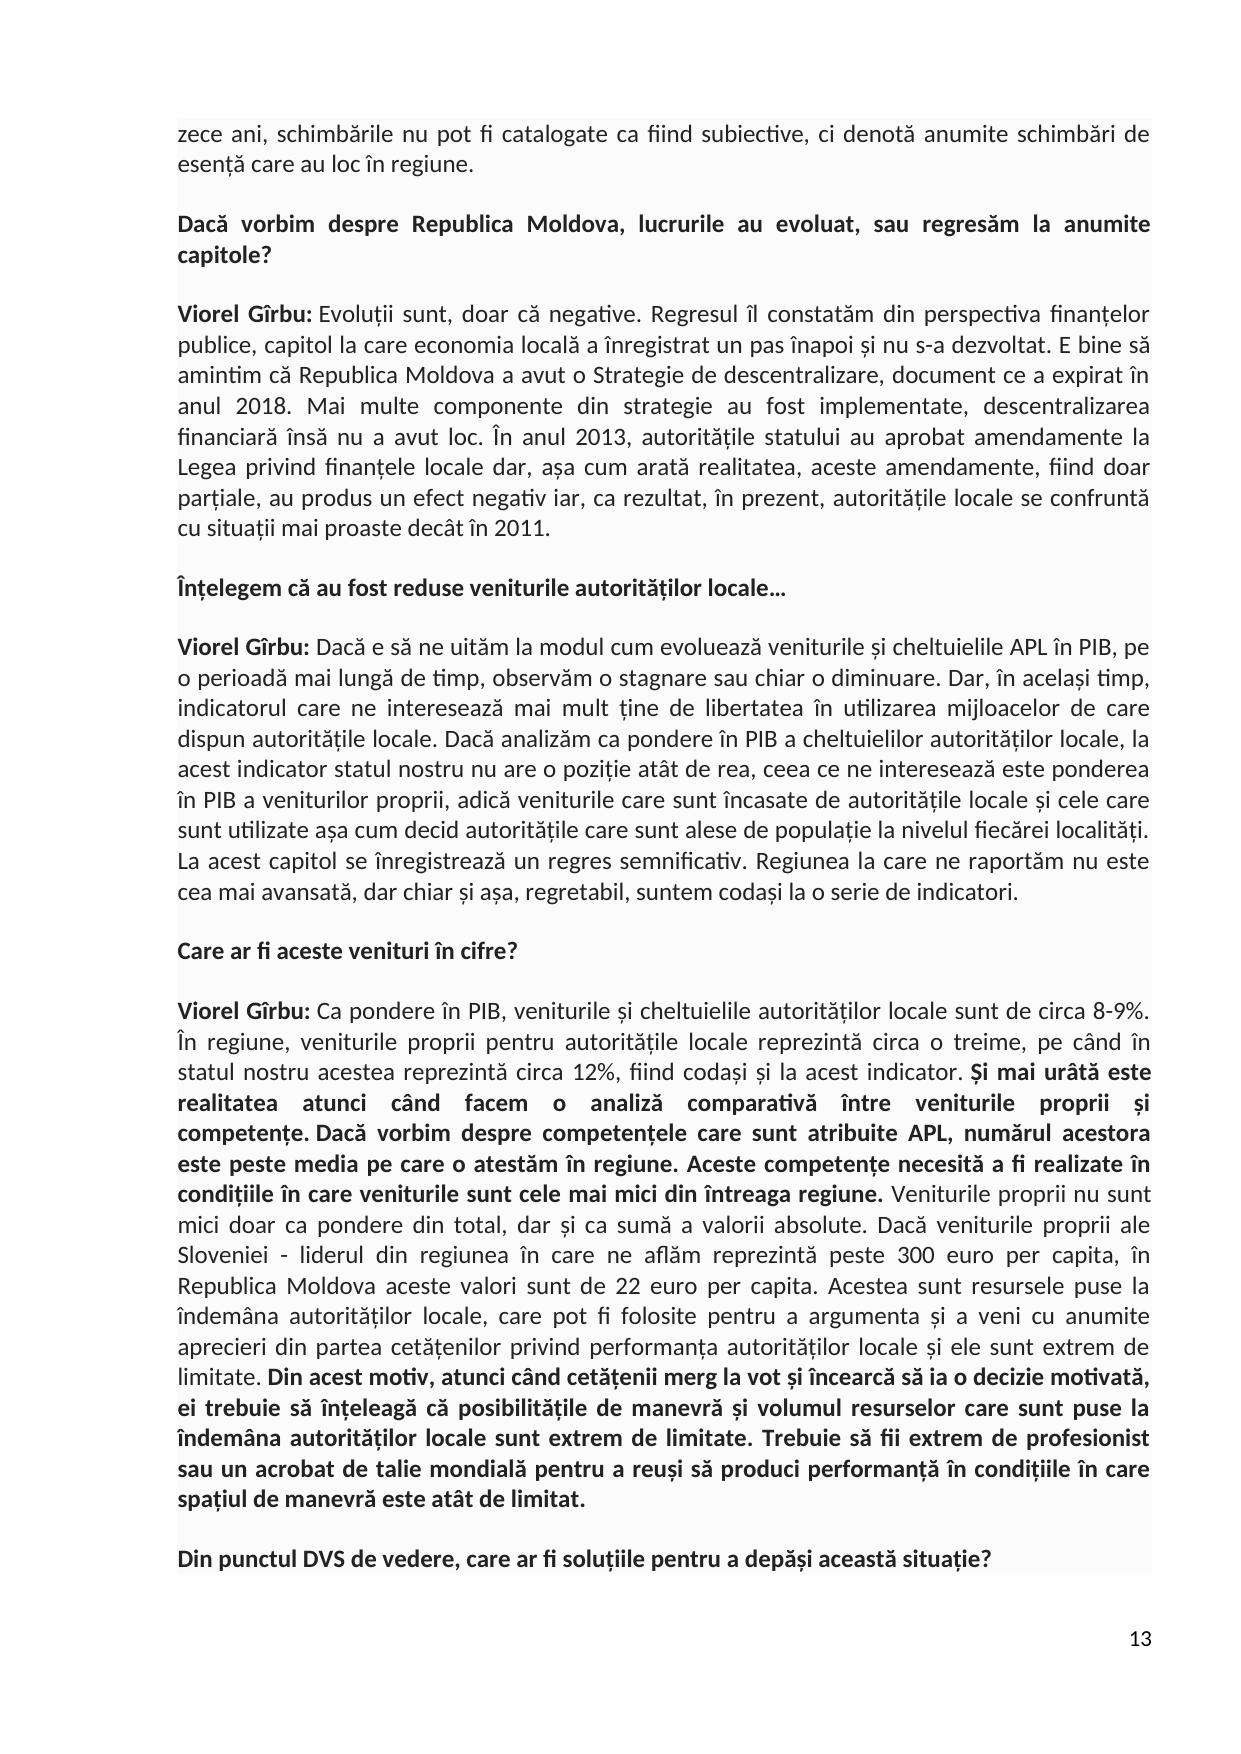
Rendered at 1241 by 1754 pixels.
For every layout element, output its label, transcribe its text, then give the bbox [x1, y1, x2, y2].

text Înțelegem că au fost reduse veniturile autorităților locale… [177, 572, 1152, 602]
text Viorel Gîrbu: Evoluții sunt, doar că negative. Regresul îl constatăm din perspectiva finanțelor publice, capitol la care economia locală a înregistrat un pas înapoi și nu s-a dezvoltat. E bine să amintim că Republica Moldova a avut o Strategie de descentralizare, document ce a expirat în anul 2018. Mai multe componente din strategie au fost implementate, descentralizarea financiară însă nu a avut loc. În anul 2013, autoritățile statului au aprobat amendamente la Legea privind finanțele locale dar, așa cum arată realitatea, aceste amendamente, fiind doar parțiale, au produs un efect negativ iar, ca rezultat, în prezent, autoritățile locale se confruntă cu situații mai proaste decât în 2011. [177, 298, 1152, 543]
text Din punctul DVS de vedere, care ar fi soluțiile pentru a depăși această situație? [177, 1543, 1152, 1574]
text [177, 118, 1152, 179]
text Care ar fi aceste venituri în cifre? [177, 935, 1152, 966]
text Viorel Gîrbu: Dacă e să ne uităm la modul cum evoluează veniturile și cheltuielile APL în PIB, pe o perioadă mai lungă de timp, observăm o stagnare sau chiar o diminuare. Dar, în același timp, indicatorul care ne interesează mai mult ține de libertatea în utilizarea mijloacelor de care dispun autoritățile locale. Dacă analizăm ca pondere în PIB a cheltuielilor autorităților locale, la acest indicator statul nostru nu are o poziție atât de rea, ceea ce ne interesează este ponderea în PIB a veniturilor proprii, adică veniturile care sunt încasate de autoritățile locale și cele care sunt utilizate așa cum decid autoritățile care sunt alese de populație la nivelul fiecărei localități. La acest capitol se înregistrează un regres semnificativ. Regiunea la care ne raportăm nu este cea mai avansată, dar chiar și așa, regretabil, suntem codași la o serie de indicatori. [177, 632, 1152, 906]
text Viorel Gîrbu: Ca pondere în PIB, veniturile și cheltuielile autorităților locale sunt de circa 8-9%. În regiune, veniturile proprii pentru autoritățile locale reprezintă circa o treime, pe când în statul nostru acestea reprezintă circa 12%, fiind codași și la acest indicator. Și mai urâtă este realitatea atunci când facem o analiză comparativă între veniturile proprii și competențe. Dacă vorbim despre competențele care sunt atribuite APL, numărul acestora este peste media pe care o atestăm în regiune. Aceste competențe necesită a fi realizate în condițiile în care veniturile sunt cele mai mici din întreaga regiune. Veniturile proprii nu sunt mici doar ca pondere din total, dar și ca sumă a valorii absolute. Dacă veniturile proprii ale Sloveniei - liderul din regiunea în care ne aflăm reprezintă peste 300 euro per capita, în Republica Moldova aceste valori sunt de 22 euro per capita. Acestea sunt resursele puse la îndemâna autorităților locale, care pot fi folosite pentru a argumenta și a veni cu anumite aprecieri din partea cetățenilor privind performanța autorităților locale și ele sunt extrem de limitate. Din acest motiv, atunci când cetățenii merg la vot și încearcă să ia o decizie motivată, ei trebuie să înțeleagă că posibilitățile de manevră și volumul resurselor care sunt puse la îndemâna autorităților locale sunt extrem de limitate. Trebuie să fii extrem de profesionist sau un acrobat de talie mondială pentru a reuși să produci performanță în condițiile în care spațiul de manevră este atât de limitat. [177, 995, 1152, 1514]
text Dacă vorbim despre Republica Moldova, lucrurile au evoluat, sau regresăm la anumite capitole? [177, 208, 1152, 269]
